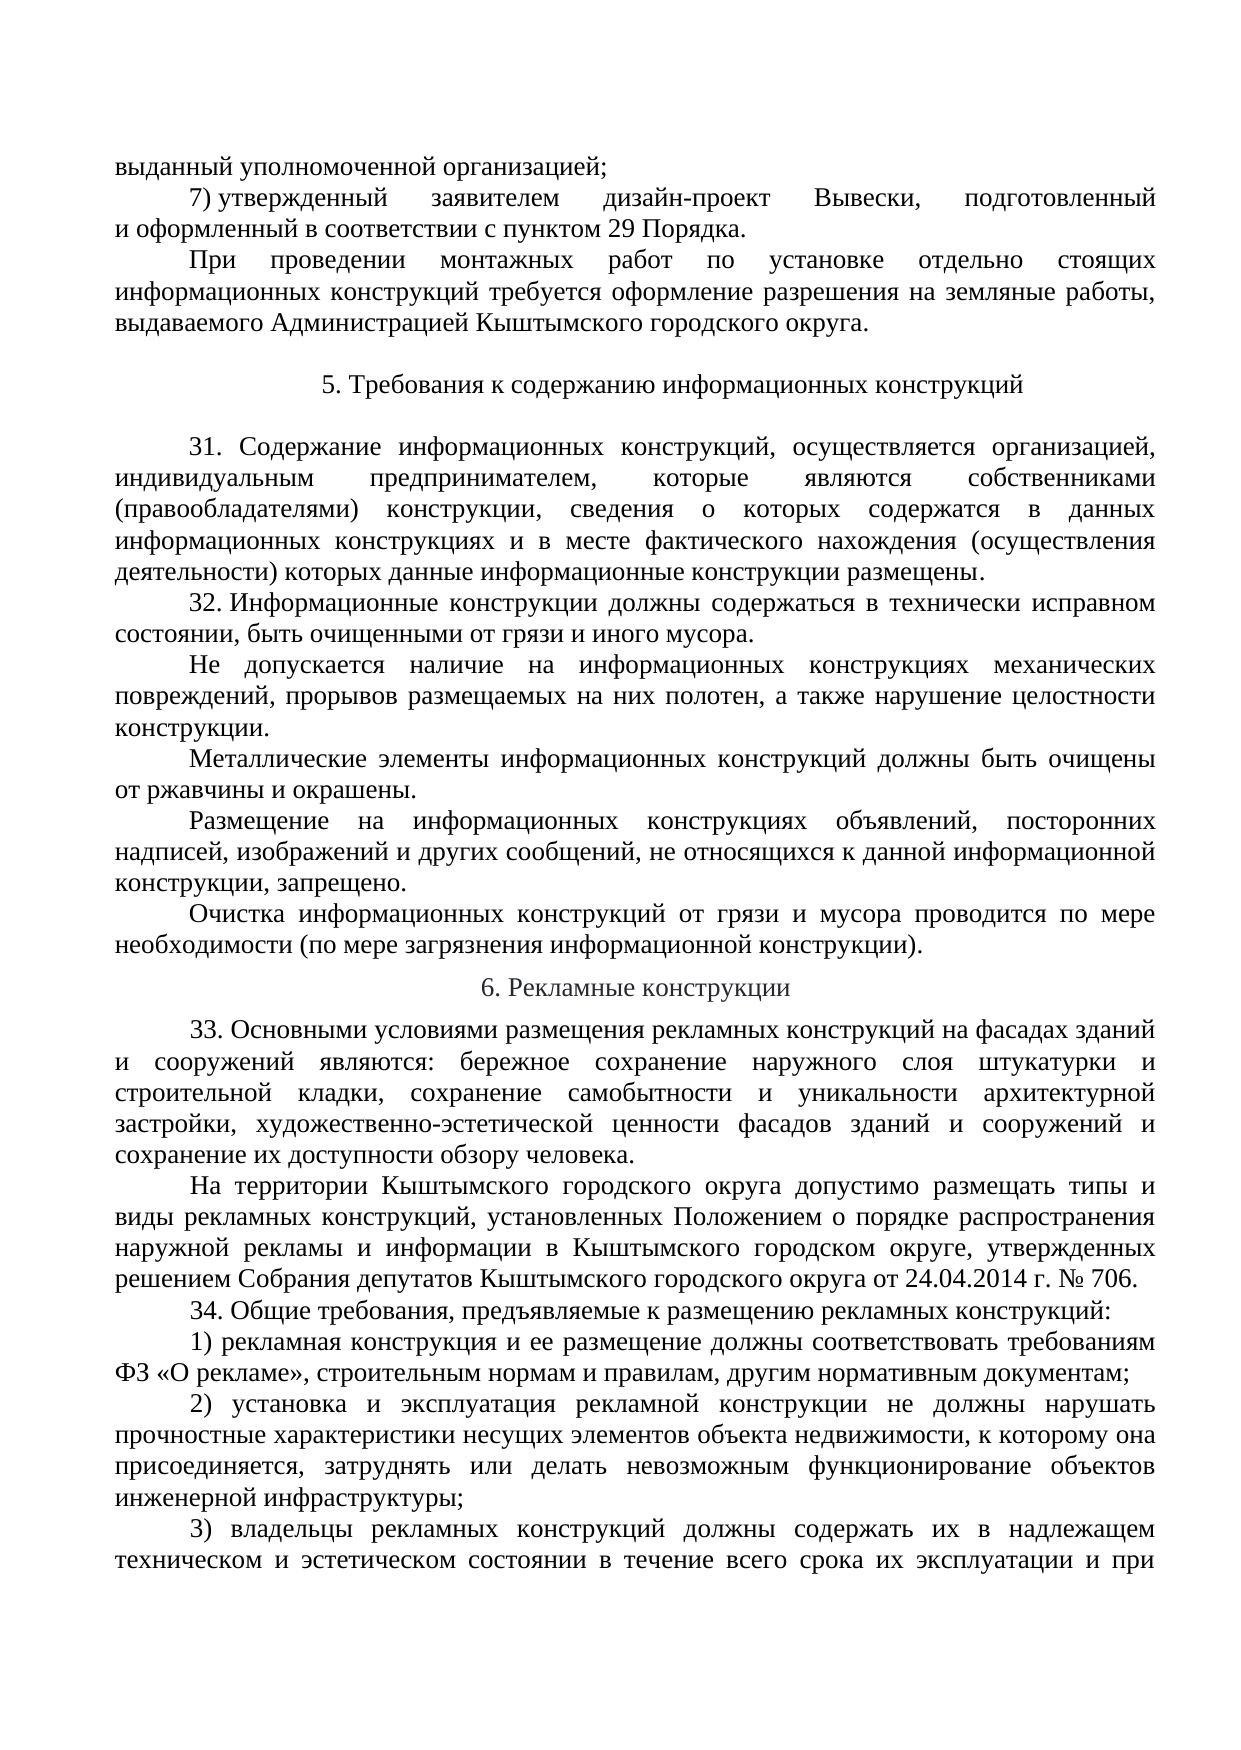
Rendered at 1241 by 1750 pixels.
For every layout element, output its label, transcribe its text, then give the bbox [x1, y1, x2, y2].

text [114, 1512, 1157, 1574]
subtitle 6. Рекламные конструкции [114, 971, 1157, 1002]
text 1) рекламная конструкция и ее размещение должны соответствовать требованиям ФЗ «О рекламе», строительным нормам и правилам, другим нормативным документам; [114, 1325, 1157, 1387]
text 33. Основными условиями размещения рекламных конструкций на фасадах зданий и сооружений являются: бережное сохранение наружного слоя штукатурки и строительной кладки, сохранение самобытности и уникальности архитектурной застройки, художественно-эстетической ценности фасадов зданий и сооружений и сохранение их доступности обзору человека. [114, 1013, 1157, 1169]
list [114, 150, 1157, 181]
text При проведении монтажных работ по установке отдельно стоящих информационных конструкций требуется оформление разрешения на земляные работы, выдаваемого Администрацией Кыштымского городского округа. [114, 243, 1157, 337]
list 32. Информационные конструкции должны содержаться в технически исправном состоянии, быть очищенными от грязи и иного мусора. [114, 586, 1157, 648]
text 2) установка и эксплуатация рекламной конструкции не должны нарушать прочностные характеристики несущих элементов объекта недвижимости, к которому она присоединяется, затруднять или делать невозможным функционирование объектов инженерной инфраструктуры; [114, 1387, 1157, 1512]
list Очистка информационных конструкций от грязи и мусора проводится по мере необходимости (по мере загрязнения информационной конструкции). [114, 897, 1157, 960]
text 34. Общие требования, предъявляемые к размещению рекламных конструкций: [114, 1294, 1157, 1325]
list Металлические элементы информационных конструкций должны быть очищены от ржавчины и окрашены. [114, 742, 1157, 804]
list Размещение на информационных конструкциях объявлений, посторонних надписей, изображений и других сообщений, не относящихся к данной информационной конструкции, запрещено. [114, 804, 1157, 897]
list Не допускается наличие на информационных конструкциях механических повреждений, прорывов размещаемых на них полотен, а также нарушение целостности конструкции. [114, 648, 1157, 742]
text 5. Требования к содержанию информационных конструкций [114, 368, 1157, 399]
list 31. Содержание информационных конструкций, осуществляется организацией, индивидуальным предпринимателем, которые являются собственниками (правообладателями) конструкции, сведения о которых содержатся в данных информационных конструкциях и в месте фактического нахождения (осуществления деятельности) которых данные информационные конструкции размещены. [114, 430, 1157, 586]
list утвержденный заявителем дизайн-проект Вывески, подготовленный и оформленный в соответствии с пунктом 29 Порядка. [114, 181, 1157, 243]
text На территории Кыштымского городского округа допустимо размещать типы и виды рекламных конструкций, установленных Положением о порядке распространения наружной рекламы и информации в Кыштымского городском округе, утвержденных решением Собрания депутатов Кыштымского городского округа от 24.04.2014 г. № 706. [114, 1169, 1157, 1294]
